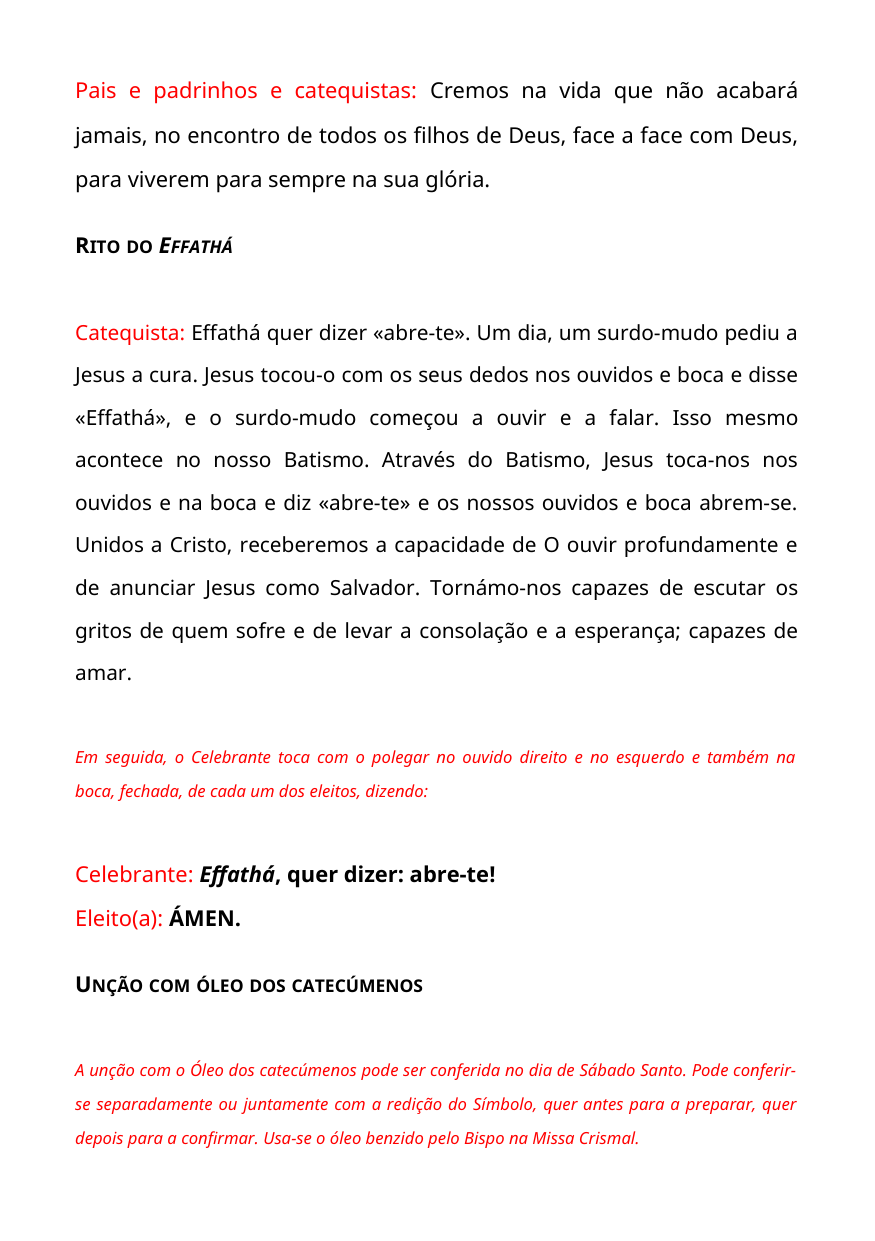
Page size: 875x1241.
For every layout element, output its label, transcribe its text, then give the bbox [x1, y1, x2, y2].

text Celebrante: Effathá, quer dizer: abre-te! [75, 858, 799, 888]
text A unção com o Óleo dos catecúmenos pode ser conferida no dia de Sábado Santo. Pode conferir-se separadamente ou juntamente com a redição do Símbolo, quer antes para a preparar, quer depois para a confirmar. Usa-se o óleo benzido pelo Bispo na Missa Crismal. [75, 1058, 799, 1149]
text Unção com óleo dos catecúmenos [75, 969, 799, 999]
text Pais e padrinhos e catequistas: Cremos na vida que não acabará jamais, no encontro de todos os filhos de Deus, face a face com Deus, para viverem para sempre na sua glória. [75, 75, 799, 194]
text Eleito(a): ÁMEN. [75, 903, 799, 933]
text Catequista: Effathá quer dizer «abre-te». Um dia, um surdo-mudo pediu a Jesus a cura. Jesus tocou-o com os seus dedos nos ouvidos e boca e disse «Effathá», e o surdo-mudo começou a ouvir e a falar. Isso mesmo acontece no nosso Batismo. Através do Batismo, Jesus toca-nos nos ouvidos e na boca e diz «abre-te» e os nossos ouvidos e boca abrem-se. Unidos a Cristo, receberemos a capacidade de O ouvir profundamente e de anunciar Jesus como Salvador. Tornámo-nos capazes de escutar os gritos de quem sofre e de levar a consolação e a esperança; capazes de amar. [75, 318, 799, 687]
list Rito do Effathá [75, 230, 799, 260]
text Em seguida, o Celebrante toca com o polegar no ouvido direito e no esquerdo e também na boca, fechada, de cada um dos eleitos, dizendo: [75, 746, 799, 802]
